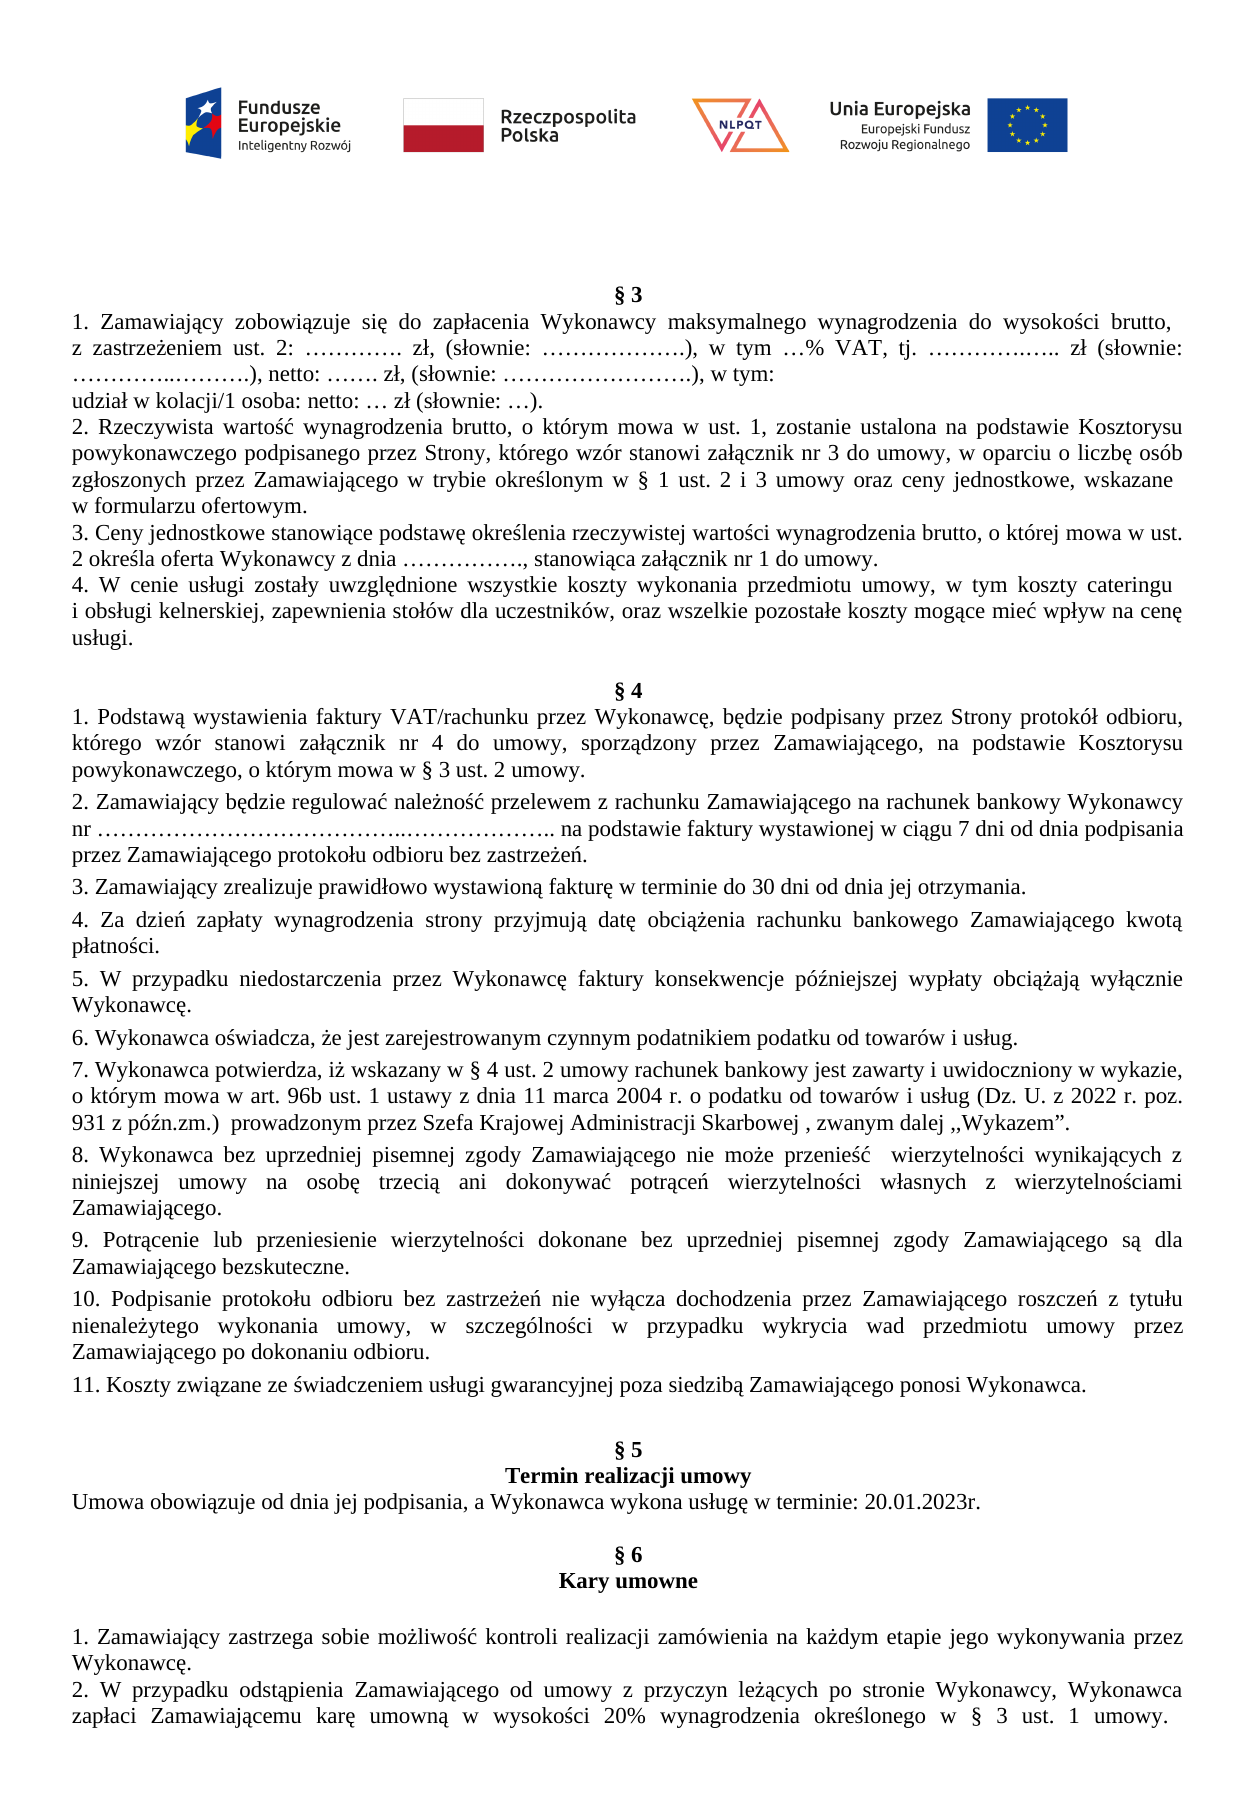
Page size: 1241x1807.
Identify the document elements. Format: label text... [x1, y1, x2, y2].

text 7. Wykonawca potwierdza, iż wskazany w § 4 ust. 2 umowy rachunek bankowy jest zawarty i uwidoczniony w wykazie, o którym mowa w art. 96b ust. 1 ustawy z dnia 11 marca 2004 r. o podatku od towarów i usług (Dz. U. z 2022 r. poz. 931 z późn.zm.) prowadzonym przez Szefa Krajowej Administracji Skarbowej , zwanym dalej ,,Wykazem”. [72, 1056, 1184, 1135]
text 11. Koszty związane ze świadczeniem usługi gwarancyjnej poza siedzibą Zamawiającego ponosi Wykonawca. [72, 1371, 1184, 1397]
text 2. Rzeczywista wartość wynagrodzenia brutto, o którym mowa w ust. 1, zostanie ustalona na podstawie Kosztorysu powykonawczego podpisanego przez Strony, którego wzór stanowi załącznik nr 3 do umowy, w oparciu o liczbę osób zgłoszonych przez Zamawiającego w trybie określonym w § 1 ust. 2 i 3 umowy oraz ceny jednostkowe, wskazane w formularzu ofertowym. [72, 413, 1184, 518]
text 3. Ceny jednostkowe stanowiące podstawę określenia rzeczywistej wartości wynagrodzenia brutto, o której mowa w ust. 2 określa oferta Wykonawcy z dnia ……………., stanowiąca załącznik nr 1 do umowy. [72, 518, 1184, 571]
text Termin realizacji umowy [72, 1462, 1184, 1488]
picture [155, 73, 1101, 176]
text 1. Podstawą wystawienia faktury VAT/rachunku przez Wykonawcę, będzie podpisany przez Strony protokół odbioru, którego wzór stanowi załącznik nr 4 do umowy, sporządzony przez Zamawiającego, na podstawie Kosztorysu powykonawczego, o którym mowa w § 3 ust. 2 umowy. [72, 703, 1184, 782]
text Umowa obowiązuje od dnia jej podpisania, a Wykonawca wykona usługę w terminie: 20.01.2023r. [72, 1488, 1184, 1515]
text § 5 [72, 1436, 1184, 1462]
text 10. Podpisanie protokołu odbioru bez zastrzeżeń nie wyłącza dochodzenia przez Zamawiającego roszczeń z tytułu nienależytego wykonania umowy, w szczególności w przypadku wykrycia wad przedmiotu umowy przez Zamawiającego po dokonaniu odbioru. [72, 1285, 1184, 1364]
text udział w kolacji/1 osoba: netto: … zł (słownie: …). [72, 387, 1184, 413]
text 5. W przypadku niedostarczenia przez Wykonawcę faktury konsekwencje późniejszej wypłaty obciążają wyłącznie Wykonawcę. [72, 965, 1184, 1017]
text 6. Wykonawca oświadcza, że jest zarejestrowanym czynnym podatnikiem podatku od towarów i usług. [72, 1024, 1184, 1050]
text § 6 [72, 1541, 1184, 1567]
text Kary umowne [72, 1567, 1184, 1594]
text 2. Zamawiający będzie regulować należność przelewem z rachunku Zamawiającego na rachunek bankowy Wykonawcy nr …………………………………..……………….. na podstawie faktury wystawionej w ciągu 7 dni od dnia podpisania przez Zamawiającego protokołu odbioru bez zastrzeżeń. [72, 788, 1184, 867]
text 4. Za dzień zapłaty wynagrodzenia strony przyjmują datę obciążenia rachunku bankowego Zamawiającego kwotą płatności. [72, 906, 1184, 959]
text 3. Zamawiający zrealizuje prawidłowo wystawioną fakturę w terminie do 30 dni od dnia jej otrzymania. [72, 873, 1184, 900]
text § 4 [72, 677, 1184, 703]
text 8. Wykonawca bez uprzedniej pisemnej zgody Zamawiającego nie może przenieść wierzytelności wynikających z niniejszej umowy na osobę trzecią ani dokonywać potrąceń wierzytelności własnych z wierzytelnościami Zamawiającego. [72, 1141, 1184, 1220]
text 1. Zamawiający zobowiązuje się do zapłacenia Wykonawcy maksymalnego wynagrodzenia do wysokości brutto, z zastrzeżeniem ust. 2: …………. zł, (słownie: ……………….), w tym …% VAT, tj. ………….….. zł (słownie: …………..……….), netto: ……. zł, (słownie: …………………….), w tym: [72, 308, 1184, 387]
text § 3 [72, 281, 1184, 308]
text 9. Potrącenie lub przeniesienie wierzytelności dokonane bez uprzedniej pisemnej zgody Zamawiającego są dla Zamawiającego bezskuteczne. [72, 1227, 1184, 1279]
text 4. W cenie usługi zostały uwzględnione wszystkie koszty wykonania przedmiotu umowy, w tym koszty cateringu i obsługi kelnerskiej, zapewnienia stołów dla uczestników, oraz wszelkie pozostałe koszty mogące mieć wpływ na cenę usługi. [72, 571, 1184, 650]
